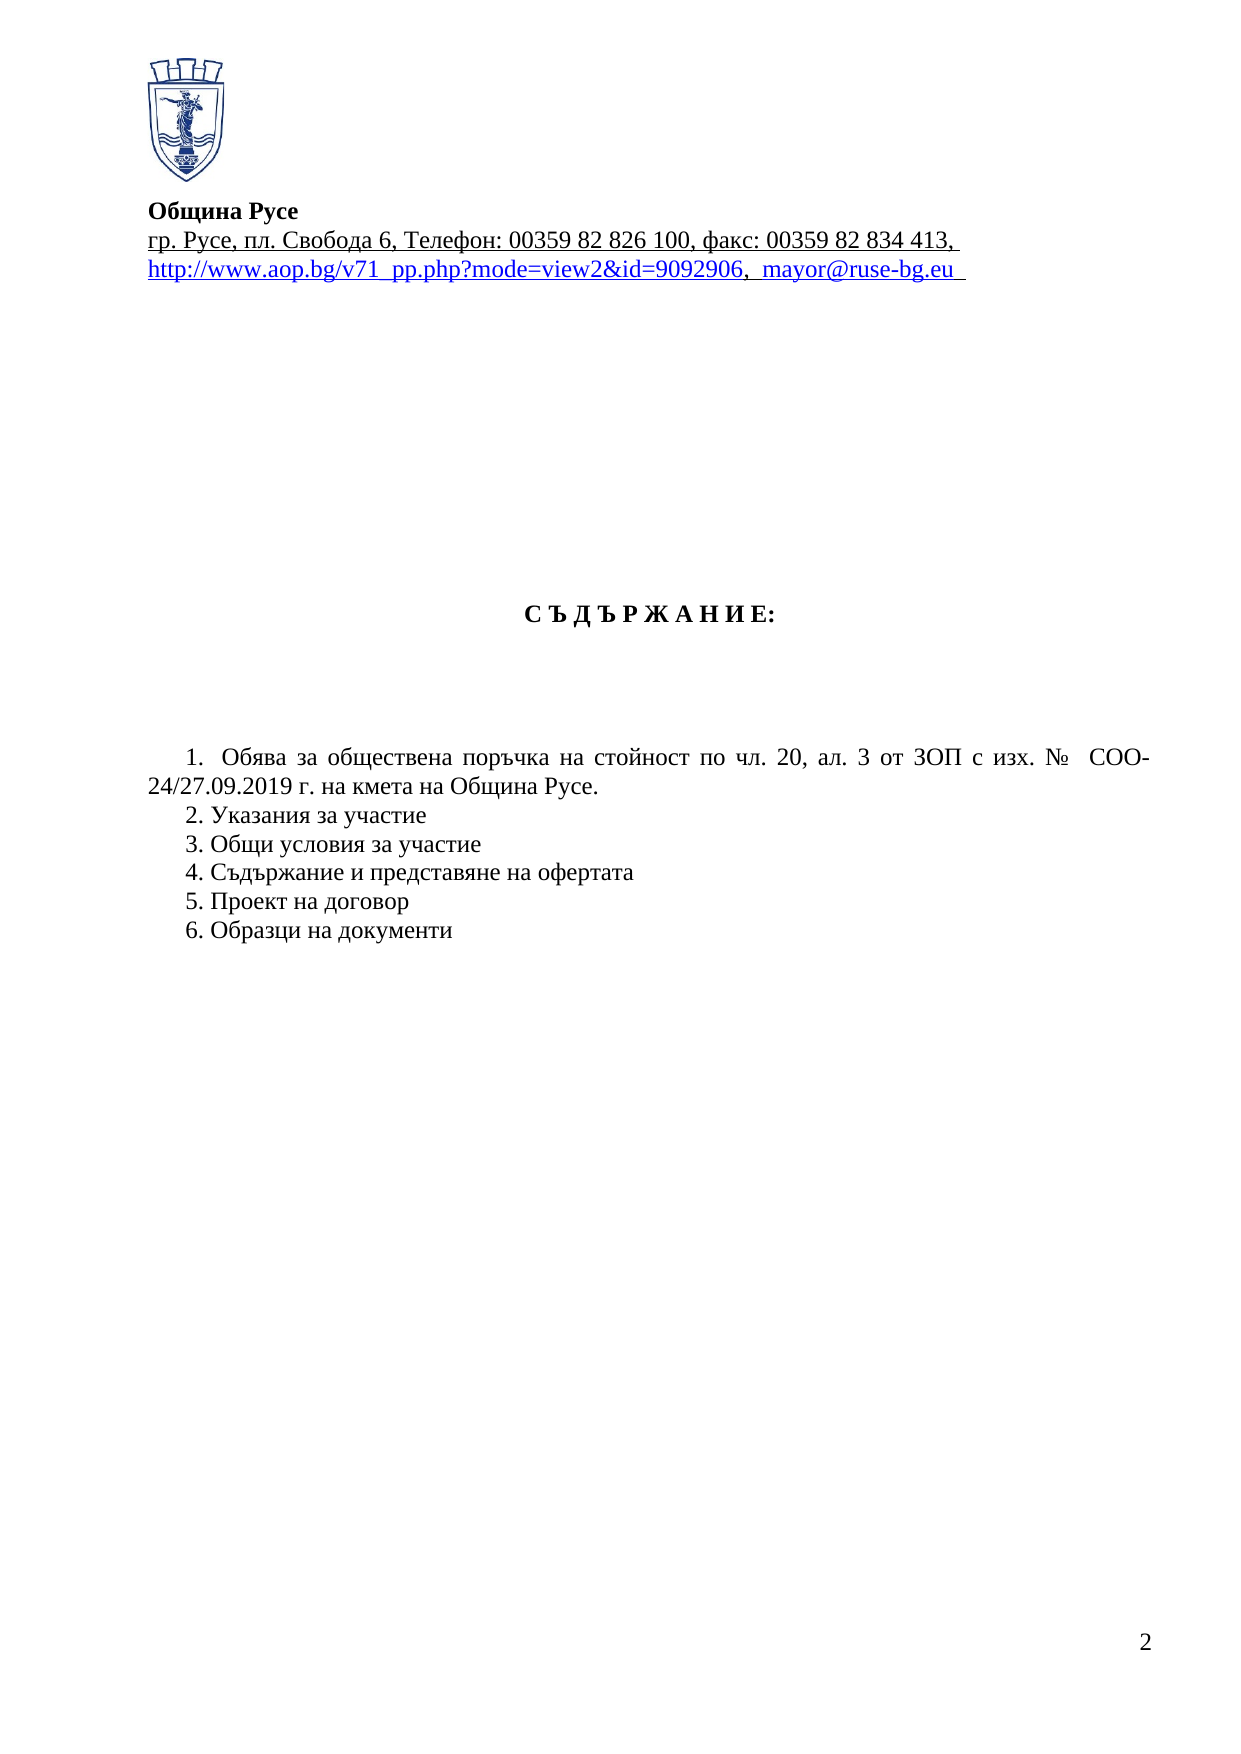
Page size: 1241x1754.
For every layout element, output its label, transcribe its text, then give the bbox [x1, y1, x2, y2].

text С Ъ Д Ъ Р Ж А Н И Е: [148, 599, 1152, 627]
text 4. Съдържание и представяне на офертата [148, 857, 1152, 886]
list Обява за обществена поръчка на стойност по чл. 20, ал. 3 от ЗОП с изх. № СОО-24/27.09.2019 г. на кмета на Община Русе. [148, 742, 1152, 800]
text 3. Общи условия за участие [148, 829, 1152, 857]
picture [147, 58, 225, 182]
text 2. Указания за участие [185, 800, 1152, 829]
text 5. Проект на договор [185, 886, 1152, 915]
text 6. Образци на документи [148, 915, 1152, 944]
